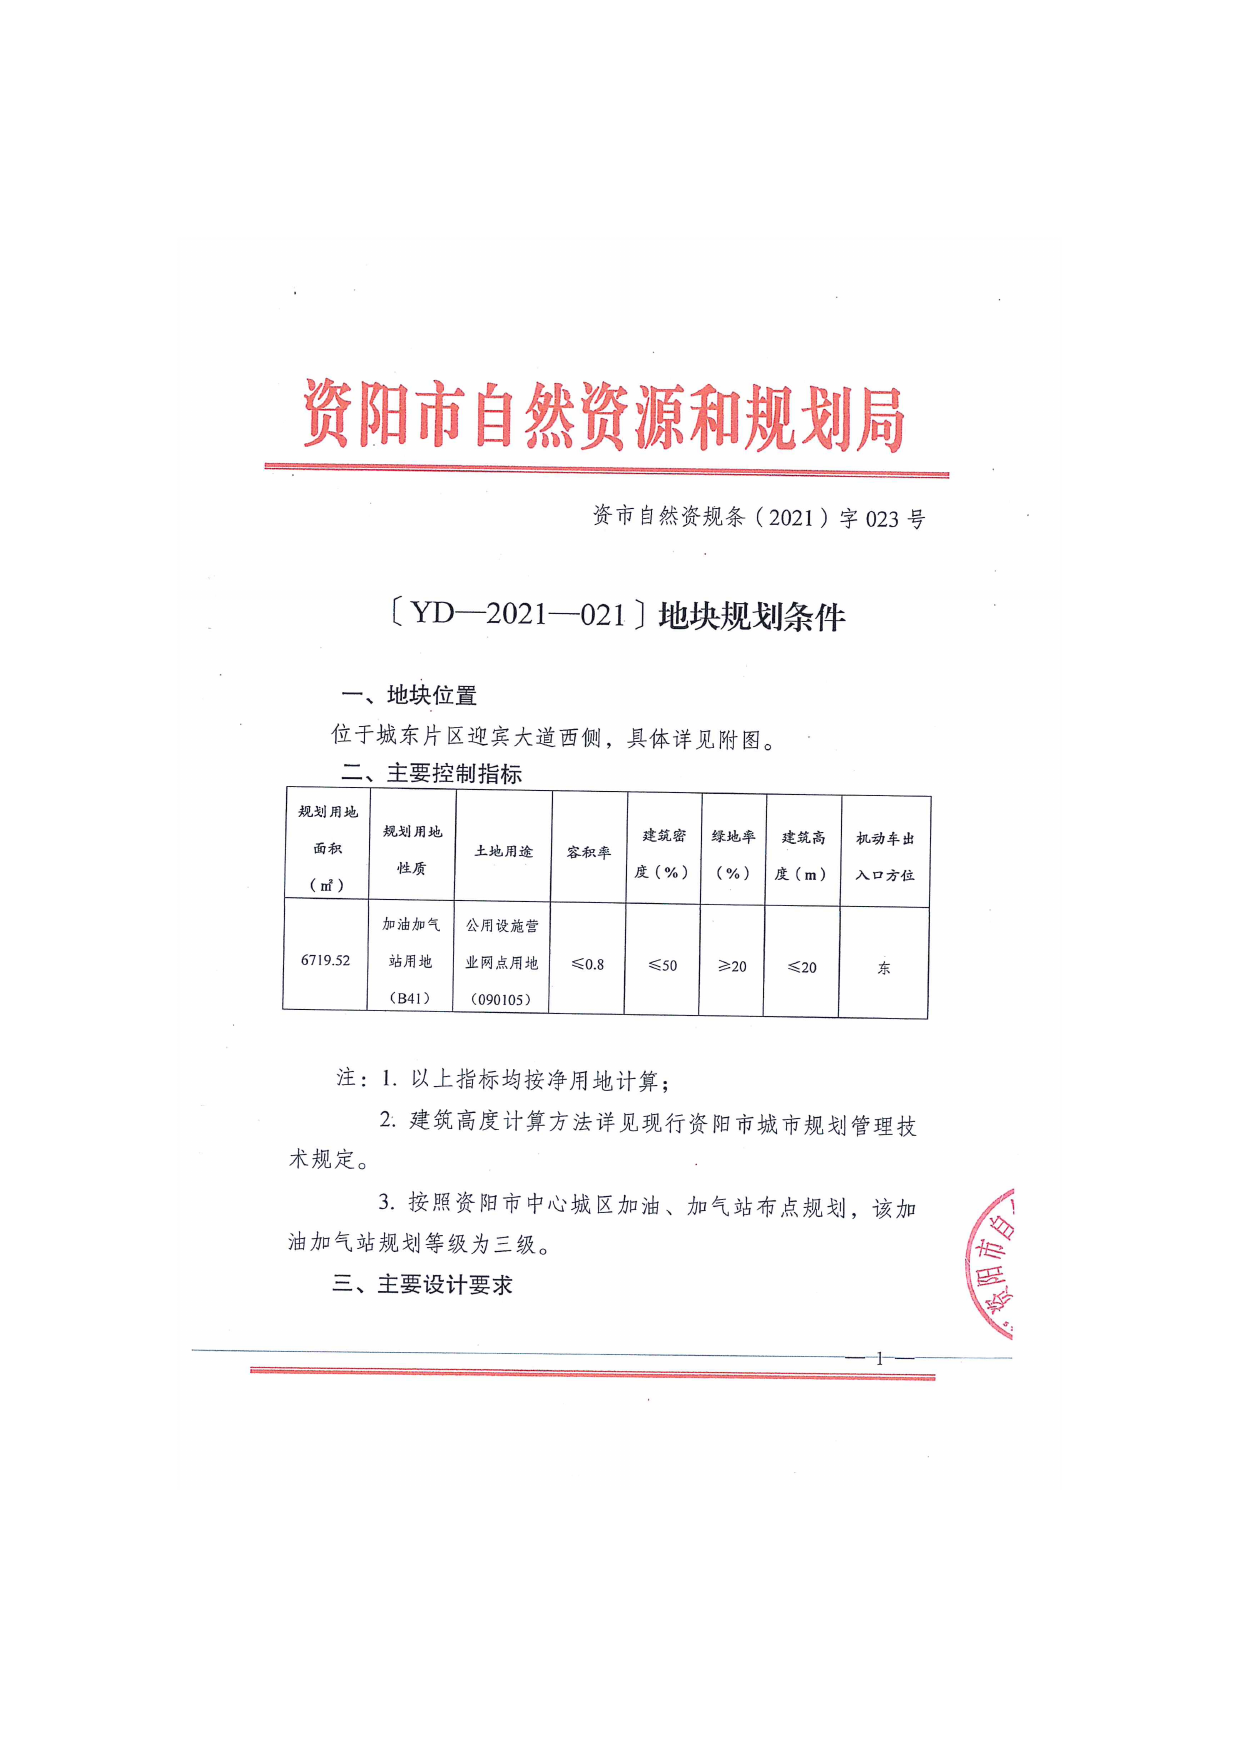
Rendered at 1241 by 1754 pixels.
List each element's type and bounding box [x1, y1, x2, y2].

picture [177, 237, 1063, 1490]
